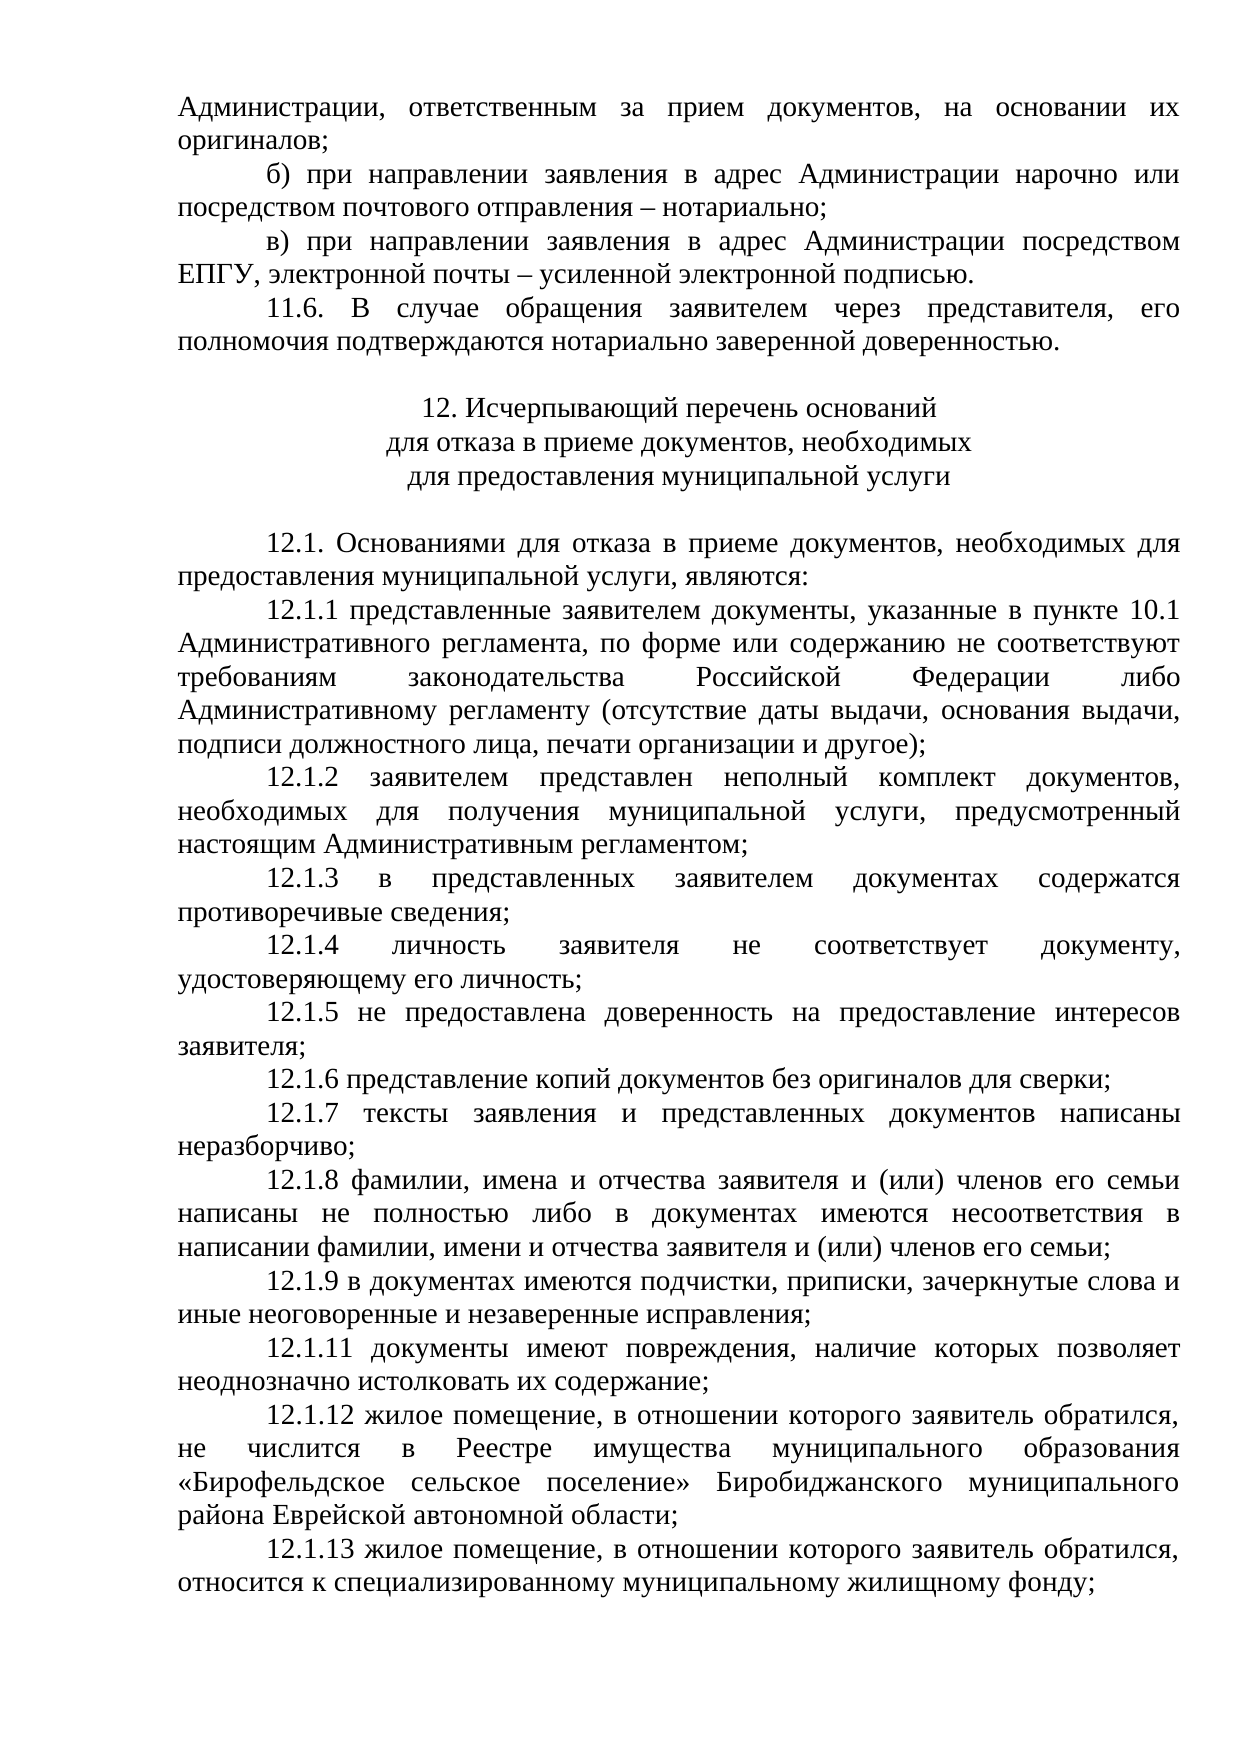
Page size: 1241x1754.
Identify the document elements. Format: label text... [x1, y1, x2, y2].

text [177, 89, 1181, 156]
text 12.1. Основаниями для отказа в приеме документов, необходимых для предоставления муниципальной услуги, являются: [177, 525, 1181, 592]
text для отказа в приеме документов, необходимых [177, 424, 1181, 458]
text 12.1.2 заявителем представлен неполный комплект документов, необходимых для получения муниципальной услуги, предусмотренный настоящим Административным регламентом; [177, 759, 1181, 860]
text 12.1.8 фамилии, имена и отчества заявителя и (или) членов его семьи написаны не полностью либо в документах имеются несоответствия в написании фамилии, имени и отчества заявителя и (или) членов его семьи; [177, 1162, 1181, 1263]
text 12.1.13 жилое помещение, в отношении которого заявитель обратился, относится к специализированному муниципальному жилищному фонду; [177, 1531, 1181, 1598]
text 12.1.3 в представленных заявителем документах содержатся противоречивые сведения; [177, 860, 1181, 927]
text 12.1.7 тексты заявления и представленных документов написаны неразборчиво; [177, 1095, 1181, 1162]
text в) при направлении заявления в адрес Администрации посредством ЕПГУ, электронной почты – усиленной электронной подписью. [177, 223, 1181, 290]
text 12.1.6 представление копий документов без оригиналов для сверки; [177, 1061, 1181, 1095]
text 12.1.9 в документах имеются подчистки, приписки, зачеркнутые слова и иные неоговоренные и незаверенные исправления; [177, 1263, 1181, 1330]
text 12. Исчерпывающий перечень оснований [177, 391, 1181, 424]
text 12.1.1 представленные заявителем документы, указанные в пункте 10.1 Административного регламента, по форме или содержанию не соответствуют требованиям законодательства Российской Федерации либо Административному регламенту (отсутствие даты выдачи, основания выдачи, подписи должностного лица, печати организации и другое); [177, 592, 1181, 759]
text 12.1.12 жилое помещение, в отношении которого заявитель обратился, не числится в Реестре имущества муниципального образования «Бирофельдское сельское поселение» Биробиджанского муниципального района Еврейской автономной области; [177, 1397, 1181, 1531]
text 11.6. В случае обращения заявителем через представителя, его полномочия подтверждаются нотариально заверенной доверенностью. [177, 290, 1181, 357]
text для предоставления муниципальной услуги [177, 458, 1181, 491]
text б) при направлении заявления в адрес Администрации нарочно или посредством почтового отправления – нотариально; [177, 156, 1181, 223]
text 12.1.4 личность заявителя не соответствует документу, удостоверяющему его личность; [177, 927, 1181, 994]
text 12.1.11 документы имеют повреждения, наличие которых позволяет неоднозначно истолковать их содержание; [177, 1330, 1181, 1397]
text 12.1.5 не предоставлена доверенность на предоставление интересов заявителя; [177, 994, 1181, 1061]
